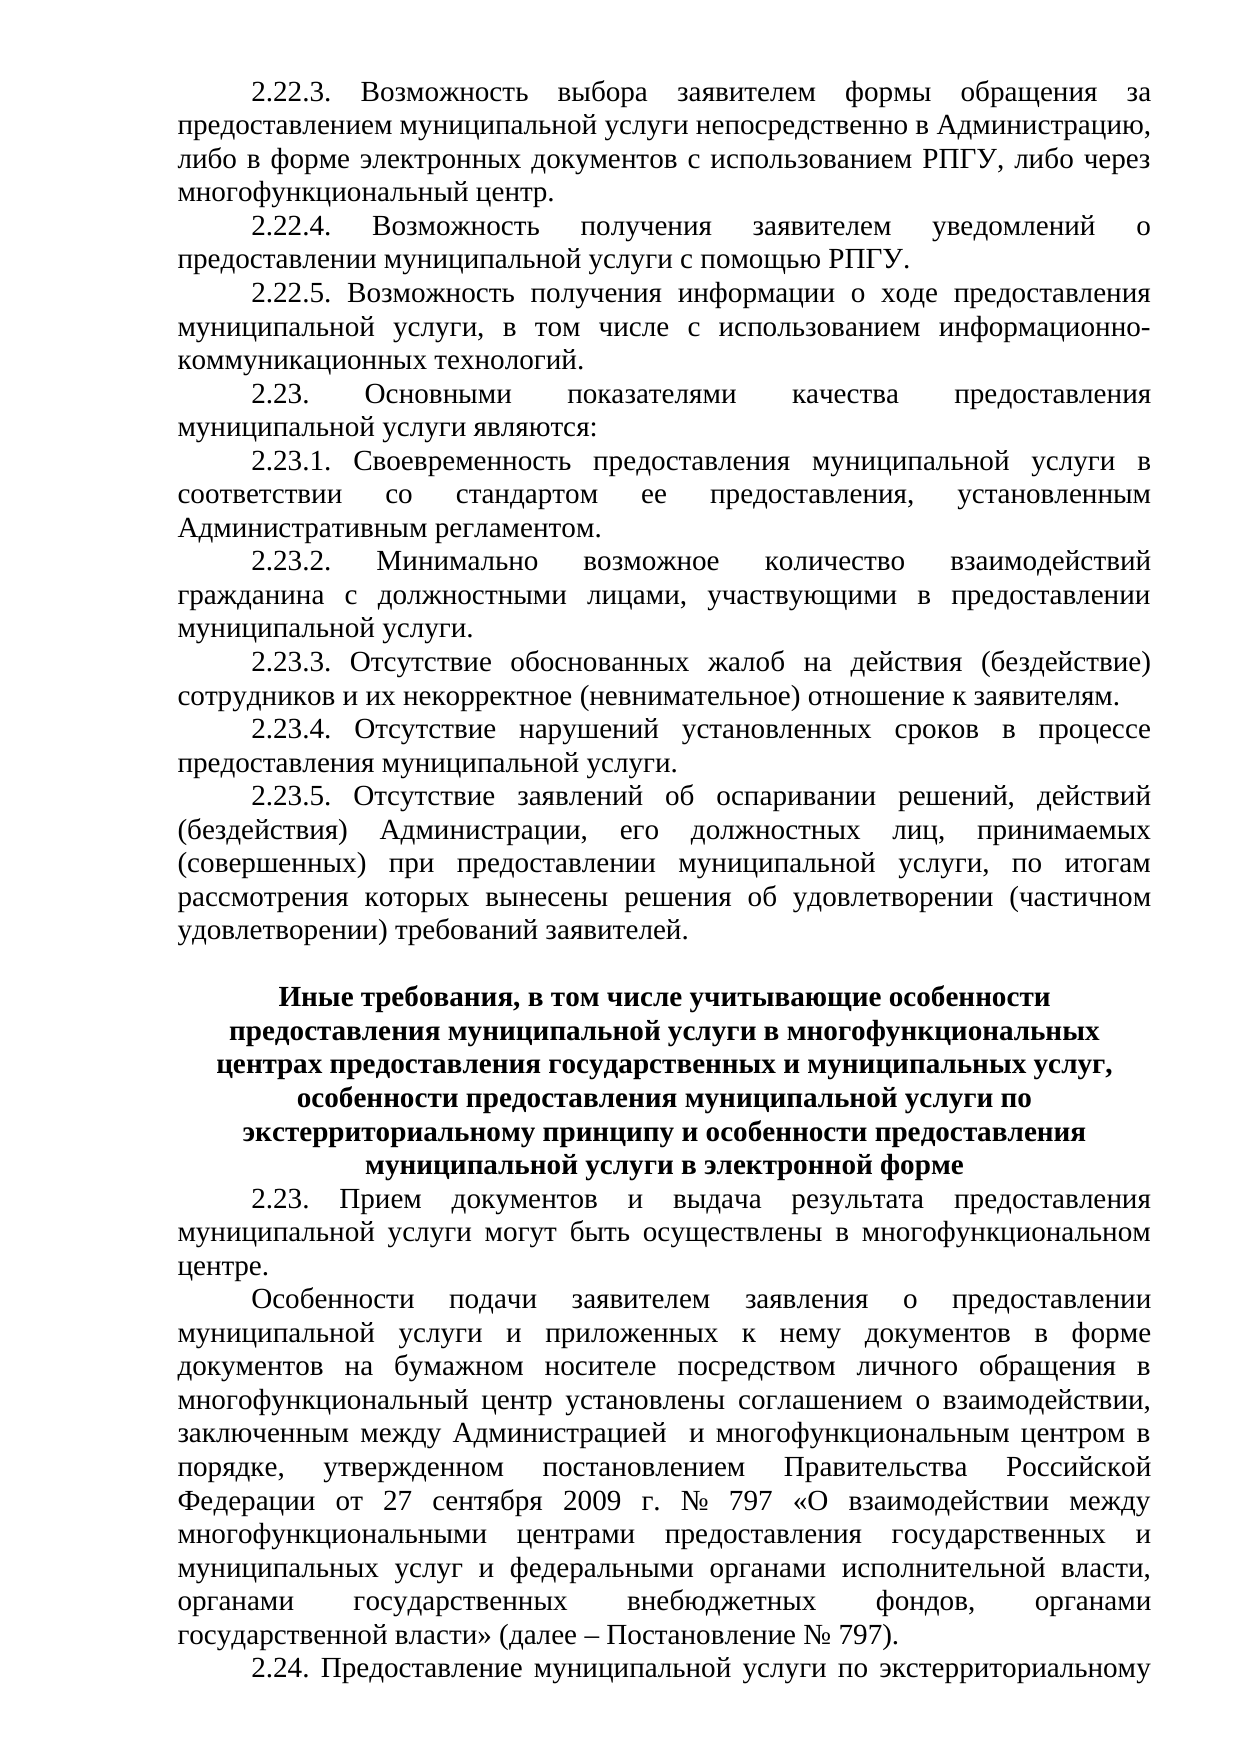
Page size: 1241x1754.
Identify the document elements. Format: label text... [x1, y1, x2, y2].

text 2.22.5. Возможность получения информации о ходе предоставления муниципальной услуги, в том числе с использованием информационно-коммуникационных технологий. [177, 275, 1152, 376]
text 2.22.4. Возможность получения заявителем уведомлений о предоставлении муниципальной услуги с помощью РПГУ. [177, 208, 1152, 275]
text 2.23. Прием документов и выдача результата предоставления муниципальной услуги могут быть осуществлены в многофункциональном центре. [177, 1181, 1152, 1281]
text 2.23.4. Отсутствие нарушений установленных сроков в процессе предоставления муниципальной услуги. [177, 711, 1152, 778]
text 2.23.1. Своевременность предоставления муниципальной услуги в соответствии со стандартом ее предоставления, установленным Административным регламентом. [177, 443, 1152, 543]
text 2.23.5. Отсутствие заявлений об оспаривании решений, действий (бездействия) Администрации, его должностных лиц, принимаемых (совершенных) при предоставлении муниципальной услуги, по итогам рассмотрения которых вынесены решения об удовлетворении (частичном удовлетворении) требований заявителей. [177, 778, 1152, 946]
text 2.23. Основными показателями качества предоставления муниципальной услуги являются: [177, 376, 1152, 443]
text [177, 1650, 1152, 1684]
text 2.22.3. Возможность выбора заявителем формы обращения за предоставлением муниципальной услуги непосредственно в Администрацию, либо в форме электронных документов с использованием РПГУ, либо через многофункциональный центр. [177, 74, 1152, 208]
text Особенности подачи заявителем заявления о предоставлении муниципальной услуги и приложенных к нему документов в форме документов на бумажном носителе посредством личного обращения в многофункциональный центр установлены соглашением о взаимодействии, заключенным между Администрацией и многофункциональным центром в порядке, утвержденном постановлением Правительства Российской Федерации от 27 сентября 2009 г. № 797 «О взаимодействии между многофункциональными центрами предоставления государственных и муниципальных услуг и федеральными органами исполнительной власти, органами государственных внебюджетных фондов, органами государственной власти» (далее – Постановление № 797). [177, 1281, 1152, 1650]
text 2.23.2. Минимально возможное количество взаимодействий гражданина с должностными лицами, участвующими в предоставлении муниципальной услуги. [177, 543, 1152, 644]
text Иные требования, в том числе учитывающие особенности предоставления муниципальной услуги в многофункциональных центрах предоставления государственных и муниципальных услуг, особенности предоставления муниципальной услуги по экстерриториальному принципу и особенности предоставления муниципальной услуги в электронной форме [177, 979, 1152, 1181]
text 2.23.3. Отсутствие обоснованных жалоб на действия (бездействие) сотрудников и их некорректное (невнимательное) отношение к заявителям. [177, 644, 1152, 711]
